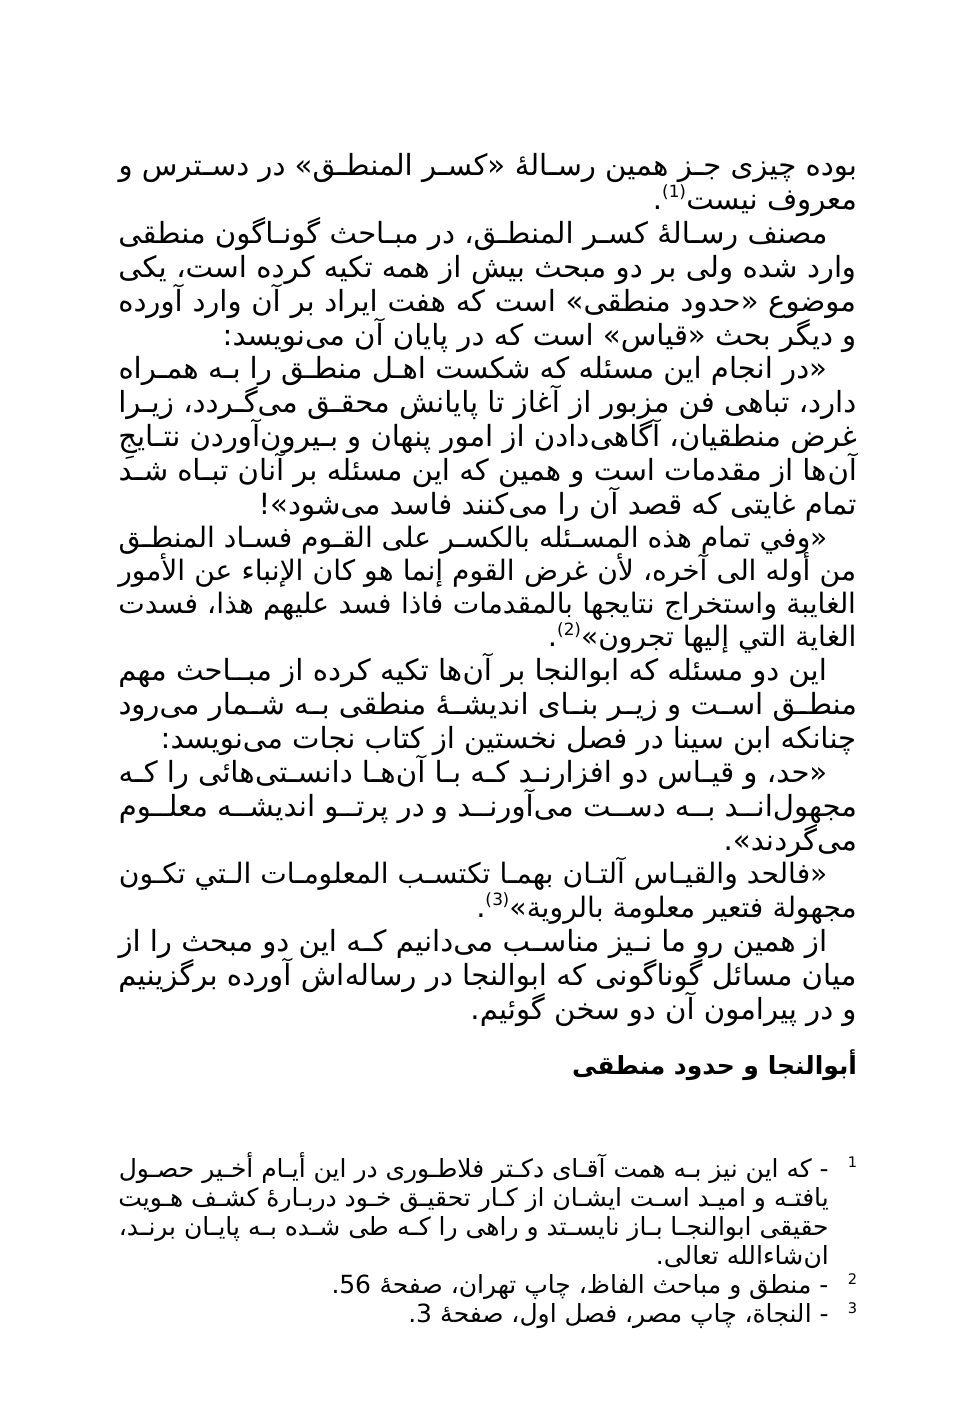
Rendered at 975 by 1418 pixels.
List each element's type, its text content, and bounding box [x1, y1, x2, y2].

text «حد، و قیاس دو افزارند که با آن‌ها دانستی‌هائی را که مجهول‌اند به دست می‌آورند و در پرتو اندیشه معلوم می‌گردند». [118, 756, 857, 857]
text «فالحد والقياس آلتان بهما تكتسب المعلومات التي تكون مجهولة فتعير معلومة بالروية»(). [118, 857, 857, 924]
text أبوالنجا و حدود منطقی [118, 1051, 857, 1080]
text این دو مسئله که ابوالنجا بر آن‌ها تکیه کرده از مباحث مهم منطق است و زیر بنای اندیشۀ منطقی به شمار می‌رود چنانکه ابن سینا در فصل نخستین از کتاب نجات می‌نویسد: [118, 654, 857, 756]
text «در انجام این مسئله که شکست اهل منطق را به همراه دارد، تباهی فن مزبور از آغاز تا پایانش محقق می‌گردد، زیرا غرض منطقیان، آگاهی‌دادن از امور پنهان و بیرون‌آوردن نتایجِ آن‌ها از مقدمات است و همین که این مسئله بر آنان تباه شد تمام غایتی که قصد آن را می‌کنند فاسد می‌شود»! [118, 352, 857, 522]
text از همین رو ما نیز مناسب می‌دانیم که این دو مبحث را از میان مسائل گوناگونی که ابوالنجا در رساله‌اش آورده برگزینیم و در پیرامون آن دو سخن گوئیم. [118, 924, 857, 1026]
text مصنف رسالۀ کسر المنطق، در مباحث گوناگون منطقی وارد شده ولی بر دو مبحث بیش از همه تکیه کرده است، یکی موضوع «حدود منطقی» است که هفت ایراد بر آن وارد آورده و دیگر بحث «قیاس» است که در پایان آن می‌نویسد: [118, 216, 857, 352]
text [118, 148, 857, 216]
text «وفي تمام هذه المسئله بالكسر على القوم فساد المنطق من أوله الى آخره، لأن غرض القوم إنما هو كان الإنباء عن الأمور الغايبة واستخراج نتايجها بالمقدمات فاذا فسد عليهم هذا، فسدت الغاية التي إليها تجرون»(). [118, 522, 857, 654]
